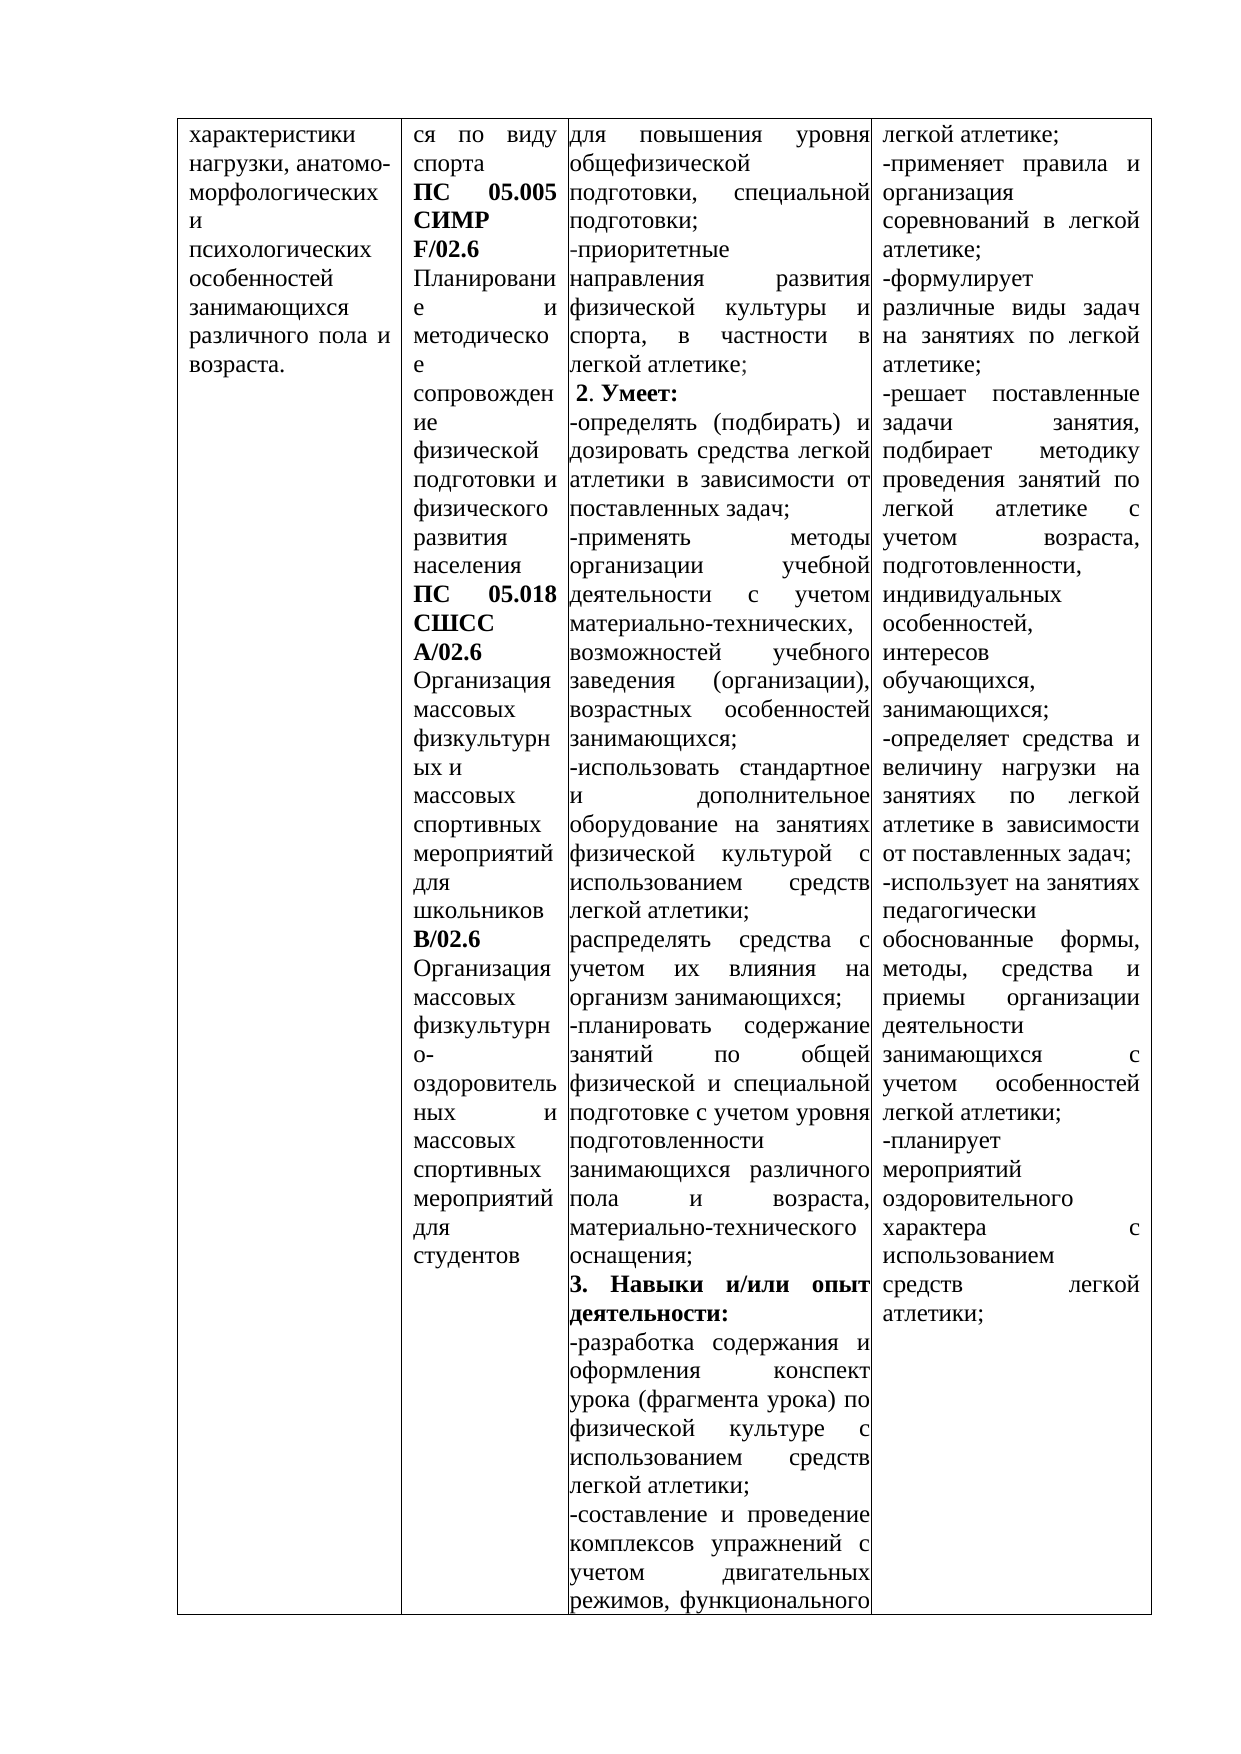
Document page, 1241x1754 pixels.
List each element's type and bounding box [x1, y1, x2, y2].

table_cell [178, 119, 401, 1614]
table_cell [872, 119, 1151, 1614]
table_cell [402, 119, 568, 1614]
table_cell [569, 119, 871, 1614]
